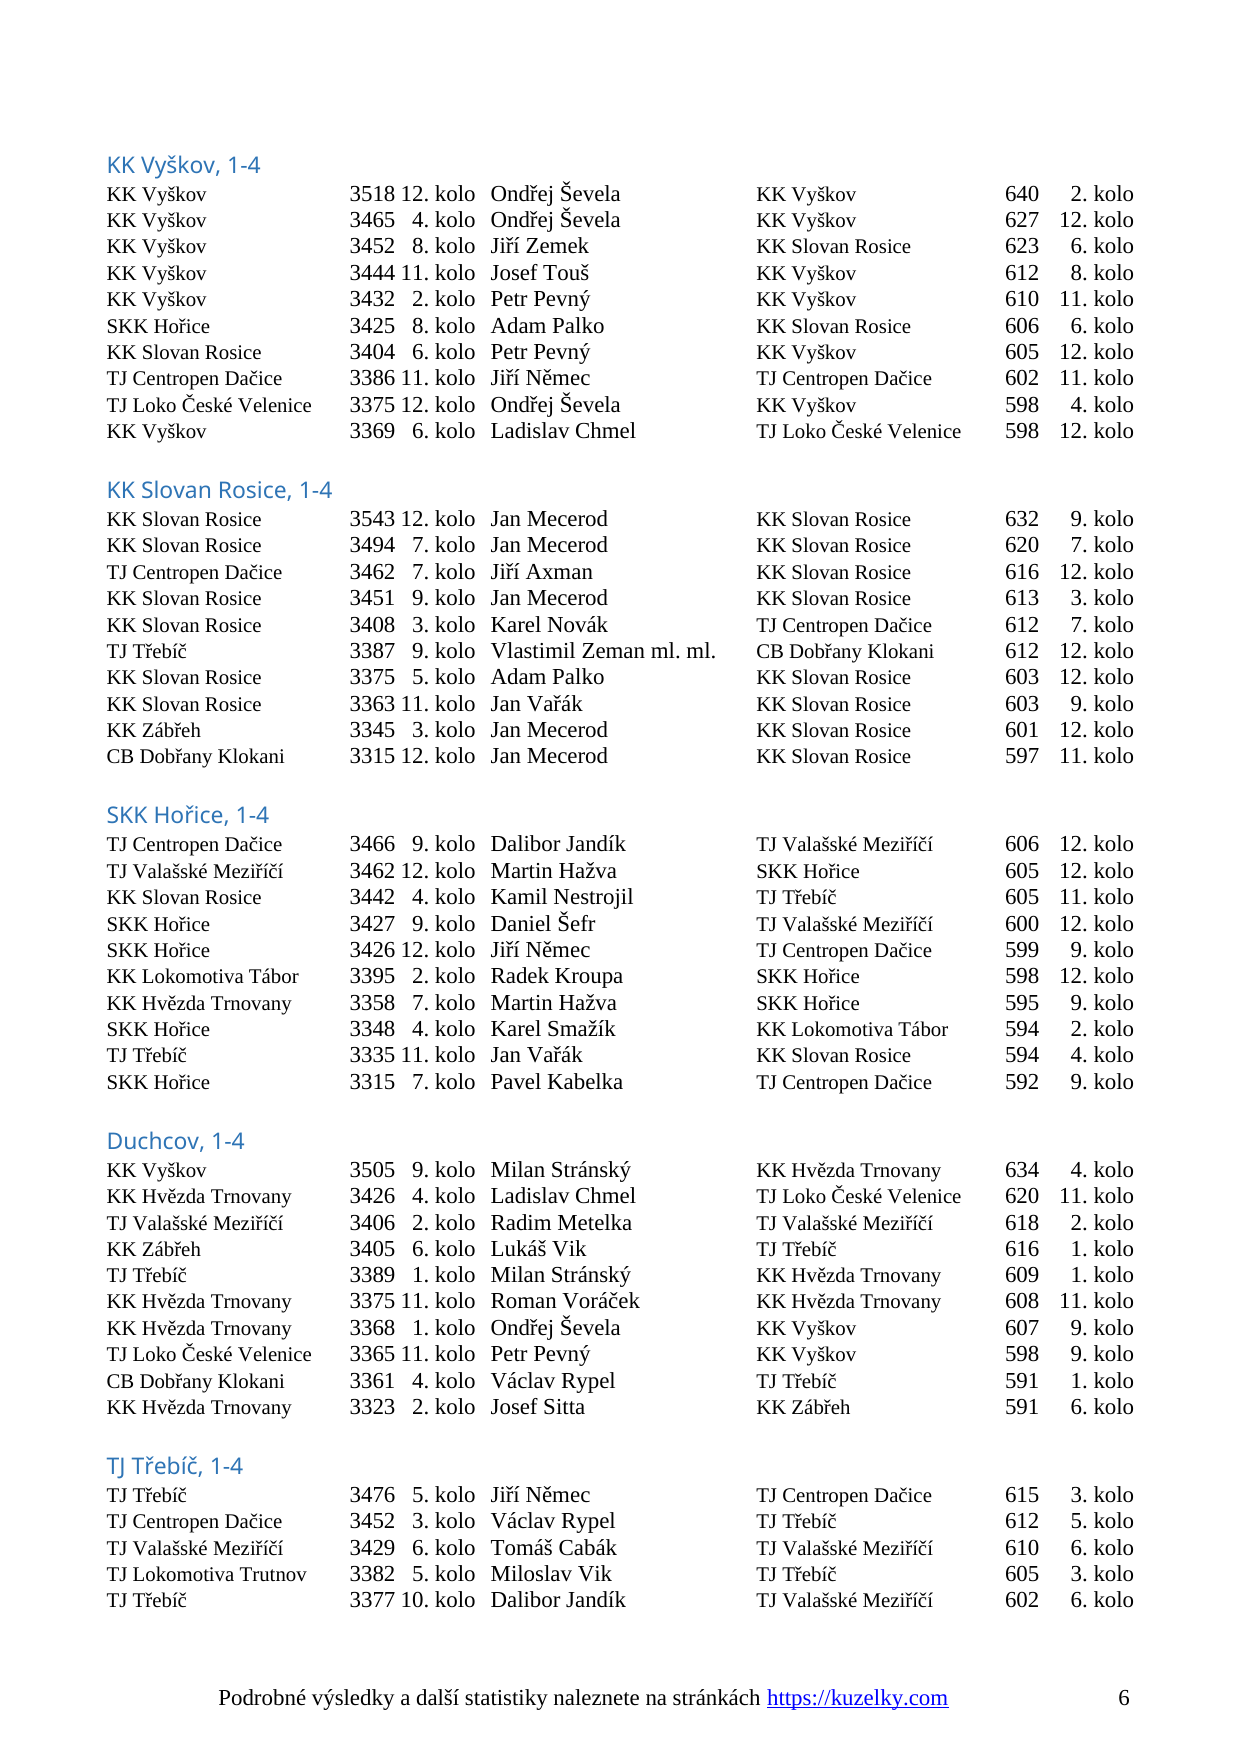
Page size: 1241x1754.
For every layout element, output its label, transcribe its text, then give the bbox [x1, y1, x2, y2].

text TJ Centropen Dačice 3386 11. kolo Jiří Němec TJ Centropen Dačice 602 11. kolo [106, 364, 1134, 391]
subtitle Duchcov, 1-4 [106, 1124, 1134, 1156]
text SKK Hořice 3425 8. kolo Adam Palko KK Slovan Rosice 606 6. kolo [106, 312, 1134, 338]
text TJ Třebíč 3476 5. kolo Jiří Němec TJ Centropen Dačice 615 3. kolo [106, 1481, 1134, 1507]
text KK Vyškov 3452 8. kolo Jiří Zemek KK Slovan Rosice 623 6. kolo [106, 233, 1134, 259]
text SKK Hořice 3315 7. kolo Pavel Kabelka TJ Centropen Dačice 592 9. kolo [106, 1068, 1134, 1094]
text TJ Loko České Velenice 3365 11. kolo Petr Pevný KK Vyškov 598 9. kolo [106, 1340, 1134, 1367]
text KK Vyškov 3432 2. kolo Petr Pevný KK Vyškov 610 11. kolo [106, 285, 1134, 312]
text TJ Třebíč 3377 10. kolo Dalibor Jandík TJ Valašské Meziříčí 602 6. kolo [106, 1587, 1134, 1613]
text KK Vyškov 3444 11. kolo Josef Touš KK Vyškov 612 8. kolo [106, 259, 1134, 285]
text TJ Centropen Dačice 3452 3. kolo Václav Rypel TJ Třebíč 612 5. kolo [106, 1507, 1134, 1534]
text KK Hvězda Trnovany 3368 1. kolo Ondřej Ševela KK Vyškov 607 9. kolo [106, 1314, 1134, 1340]
text KK Slovan Rosice 3543 12. kolo Jan Mecerod KK Slovan Rosice 632 9. kolo [106, 505, 1134, 532]
subtitle KK Vyškov, 1-4 [106, 149, 1134, 180]
text KK Hvězda Trnovany 3426 4. kolo Ladislav Chmel TJ Loko České Velenice 620 11. kolo [106, 1182, 1134, 1208]
text KK Slovan Rosice 3363 11. kolo Jan Vařák KK Slovan Rosice 603 9. kolo [106, 690, 1134, 716]
subtitle SKK Hořice, 1-4 [106, 799, 1134, 831]
text SKK Hořice 3348 4. kolo Karel Smažík KK Lokomotiva Tábor 594 2. kolo [106, 1015, 1134, 1041]
subtitle TJ Třebíč, 1-4 [106, 1450, 1134, 1481]
text KK Slovan Rosice 3451 9. kolo Jan Mecerod KK Slovan Rosice 613 3. kolo [106, 584, 1134, 611]
subtitle KK Slovan Rosice, 1-4 [106, 474, 1134, 505]
text KK Vyškov 3518 12. kolo Ondřej Ševela KK Vyškov 640 2. kolo [106, 180, 1134, 206]
text KK Vyškov 3465 4. kolo Ondřej Ševela KK Vyškov 627 12. kolo [106, 206, 1134, 233]
text KK Hvězda Trnovany 3323 2. kolo Josef Sitta KK Zábřeh 591 6. kolo [106, 1393, 1134, 1419]
text TJ Centropen Dačice 3466 9. kolo Dalibor Jandík TJ Valašské Meziříčí 606 12. kolo [106, 831, 1134, 857]
text KK Zábřeh 3405 6. kolo Lukáš Vik TJ Třebíč 616 1. kolo [106, 1235, 1134, 1261]
text TJ Třebíč 3389 1. kolo Milan Stránský KK Hvězda Trnovany 609 1. kolo [106, 1261, 1134, 1288]
text KK Slovan Rosice 3442 4. kolo Kamil Nestrojil TJ Třebíč 605 11. kolo [106, 883, 1134, 909]
text CB Dobřany Klokani 3315 12. kolo Jan Mecerod KK Slovan Rosice 597 11. kolo [106, 742, 1134, 769]
text KK Vyškov 3369 6. kolo Ladislav Chmel TJ Loko České Velenice 598 12. kolo [106, 417, 1134, 443]
text KK Slovan Rosice 3404 6. kolo Petr Pevný KK Vyškov 605 12. kolo [106, 338, 1134, 364]
text SKK Hořice 3427 9. kolo Daniel Šefr TJ Valašské Meziříčí 600 12. kolo [106, 909, 1134, 936]
text TJ Valašské Meziříčí 3406 2. kolo Radim Metelka TJ Valašské Meziříčí 618 2. kolo [106, 1208, 1134, 1235]
text KK Hvězda Trnovany 3358 7. kolo Martin Hažva SKK Hořice 595 9. kolo [106, 989, 1134, 1015]
text KK Vyškov 3505 9. kolo Milan Stránský KK Hvězda Trnovany 634 4. kolo [106, 1156, 1134, 1182]
text KK Slovan Rosice 3494 7. kolo Jan Mecerod KK Slovan Rosice 620 7. kolo [106, 532, 1134, 558]
text TJ Třebíč 3335 11. kolo Jan Vařák KK Slovan Rosice 594 4. kolo [106, 1041, 1134, 1068]
text TJ Třebíč 3387 9. kolo Vlastimil Zeman ml. ml. CB Dobřany Klokani 612 12. kolo [106, 637, 1134, 663]
text KK Slovan Rosice 3375 5. kolo Adam Palko KK Slovan Rosice 603 12. kolo [106, 663, 1134, 690]
text SKK Hořice 3426 12. kolo Jiří Němec TJ Centropen Dačice 599 9. kolo [106, 936, 1134, 962]
text KK Slovan Rosice 3408 3. kolo Karel Novák TJ Centropen Dačice 612 7. kolo [106, 611, 1134, 637]
text KK Zábřeh 3345 3. kolo Jan Mecerod KK Slovan Rosice 601 12. kolo [106, 716, 1134, 742]
text TJ Loko České Velenice 3375 12. kolo Ondřej Ševela KK Vyškov 598 4. kolo [106, 391, 1134, 417]
text KK Lokomotiva Tábor 3395 2. kolo Radek Kroupa SKK Hořice 598 12. kolo [106, 962, 1134, 989]
text TJ Lokomotiva Trutnov 3382 5. kolo Miloslav Vik TJ Třebíč 605 3. kolo [106, 1560, 1134, 1587]
text CB Dobřany Klokani 3361 4. kolo Václav Rypel TJ Třebíč 591 1. kolo [106, 1367, 1134, 1393]
text TJ Centropen Dačice 3462 7. kolo Jiří Axman KK Slovan Rosice 616 12. kolo [106, 558, 1134, 584]
text TJ Valašské Meziříčí 3429 6. kolo Tomáš Cabák TJ Valašské Meziříčí 610 6. kolo [106, 1534, 1134, 1560]
text TJ Valašské Meziříčí 3462 12. kolo Martin Hažva SKK Hořice 605 12. kolo [106, 857, 1134, 883]
text KK Hvězda Trnovany 3375 11. kolo Roman Voráček KK Hvězda Trnovany 608 11. kolo [106, 1288, 1134, 1314]
